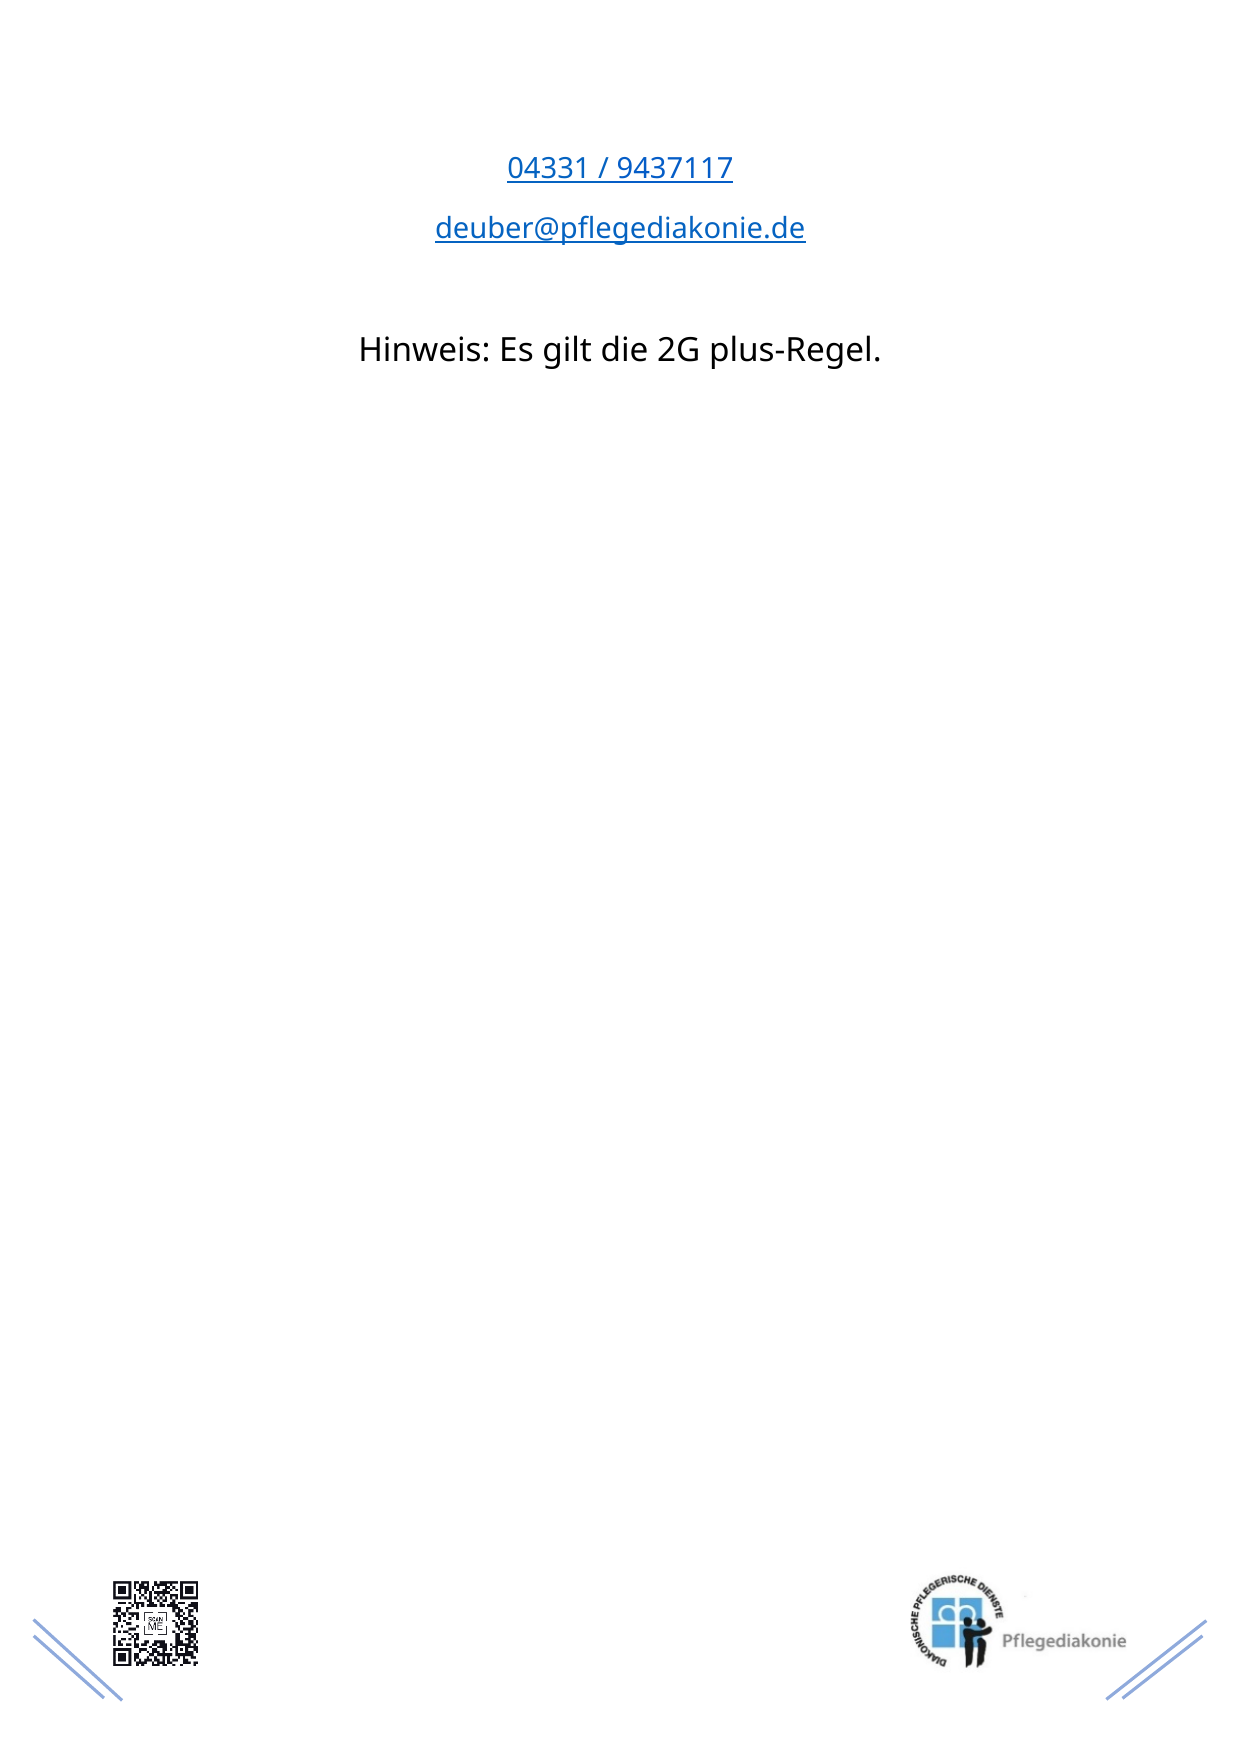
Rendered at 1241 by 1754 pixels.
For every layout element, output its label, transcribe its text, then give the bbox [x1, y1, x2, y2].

picture [100, 1568, 211, 1679]
text Hinweis: Es gilt die 2G plus-Regel. [148, 326, 1093, 371]
text 04331 / 9437117 [148, 148, 1093, 187]
text deuber@pflegediakonie.de [148, 207, 1093, 247]
picture [910, 1567, 1127, 1677]
